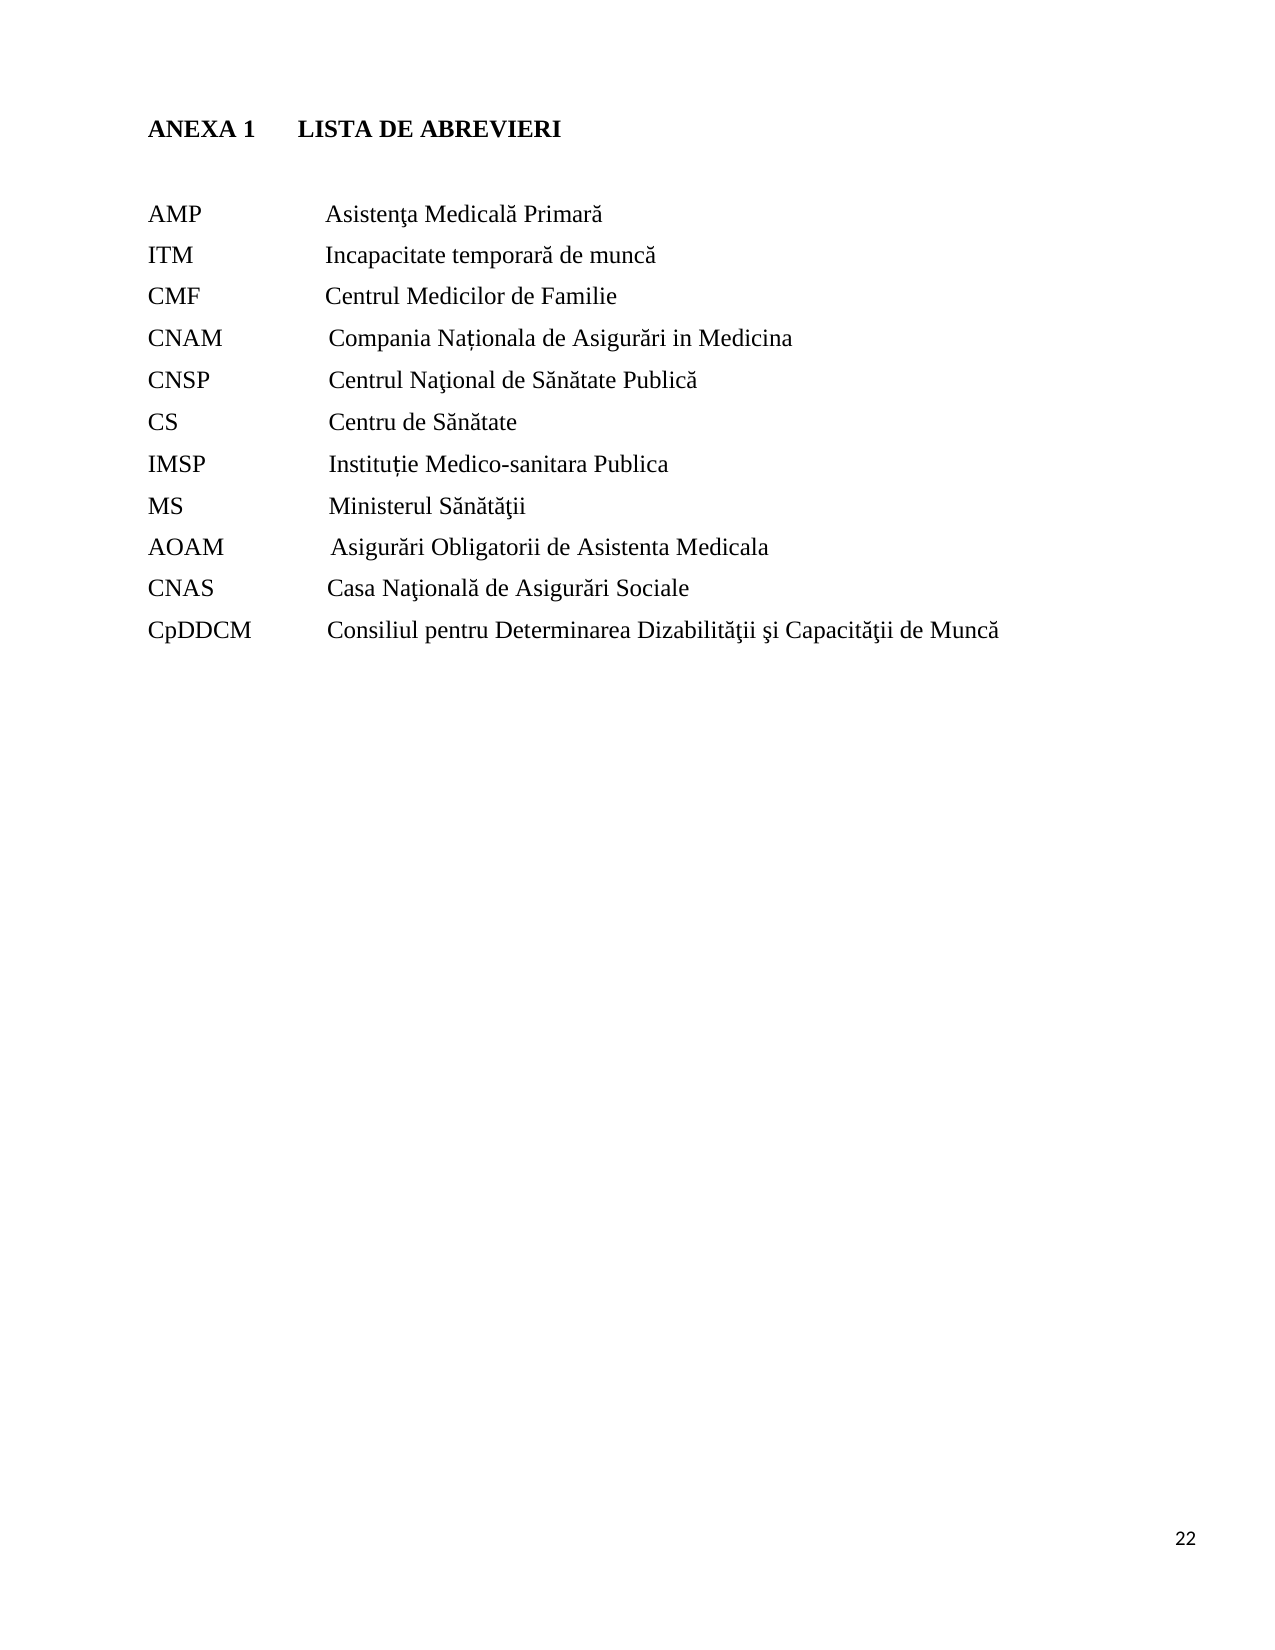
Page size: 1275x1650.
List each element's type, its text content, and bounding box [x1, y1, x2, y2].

text ITM Incapacitate temporară de muncă [148, 240, 1196, 269]
text ANEXA 1 LISTA DE ABREVIERI [148, 114, 1196, 143]
text CNAS Casa Naţională de Asigurări Sociale [148, 573, 1196, 602]
text CMF Centrul Medicilor de Familie [148, 281, 1196, 310]
text CpDDCM Consiliul pentru Determinarea Dizabilităţii şi Capacităţii de Muncă [148, 615, 1196, 643]
text MS Ministerul Sănătăţii [148, 491, 1196, 520]
text AOAM Asigurări Obligatorii de Asistenta Medicala [148, 532, 1196, 561]
text IMSP Instituție Medico-sanitara Publica [148, 448, 1196, 478]
text AMP Asistenţa Medicală Primară [148, 199, 1196, 227]
text CNAM Compania Naționala de Asigurări in Medicina [148, 322, 1196, 353]
text CS Centru de Sănătate [148, 407, 1196, 435]
text CNSP Centrul Naţional de Sănătate Publică [148, 365, 1196, 394]
